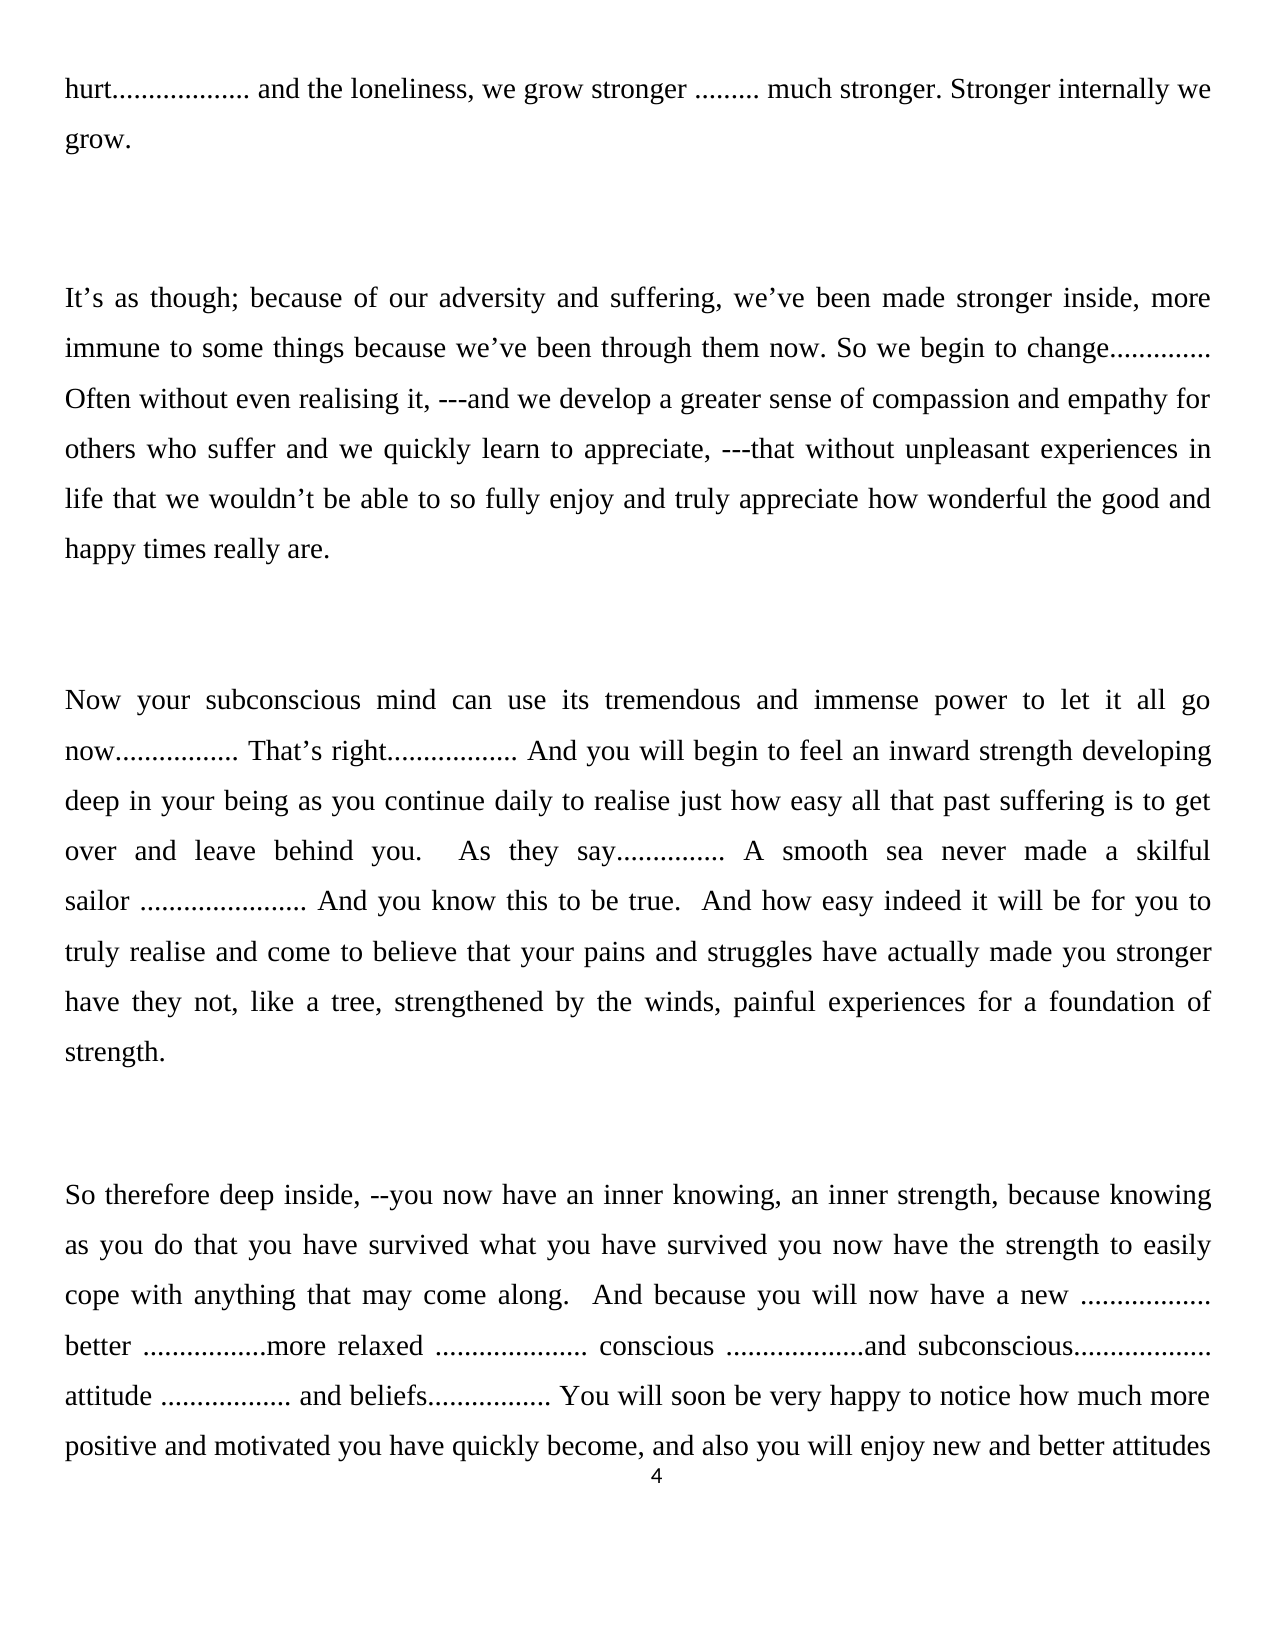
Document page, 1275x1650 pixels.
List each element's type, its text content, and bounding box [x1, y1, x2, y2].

text It’s as though; because of our adversity and suffering, we’ve been made stronger inside, more immune to some things because we’ve been through them now. So we begin to change.............. Often without even realising it, ---and we develop a greater sense of compassion and empathy for others who suffer and we quickly learn to appreciate, ---that without unpleasant experiences in life that we wouldn’t be able to so fully enjoy and truly appreciate how wonderful the good and happy times really are. [64, 280, 1212, 565]
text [64, 1177, 1212, 1462]
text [64, 71, 1212, 155]
text Now your subconscious mind can use its tremendous and immense power to let it all go now................. That’s right.................. And you will begin to feel an inward strength developing deep in your being as you continue daily to realise just how easy all that past suffering is to get over and leave behind you. As they say............... A smooth sea never made a skilful sailor ....................... And you know this to be true. And how easy indeed it will be for you to truly realise and come to believe that your pains and struggles have actually made you stronger have they not, like a tree, strengthened by the winds, painful experiences for a foundation of strength. [64, 682, 1212, 1068]
